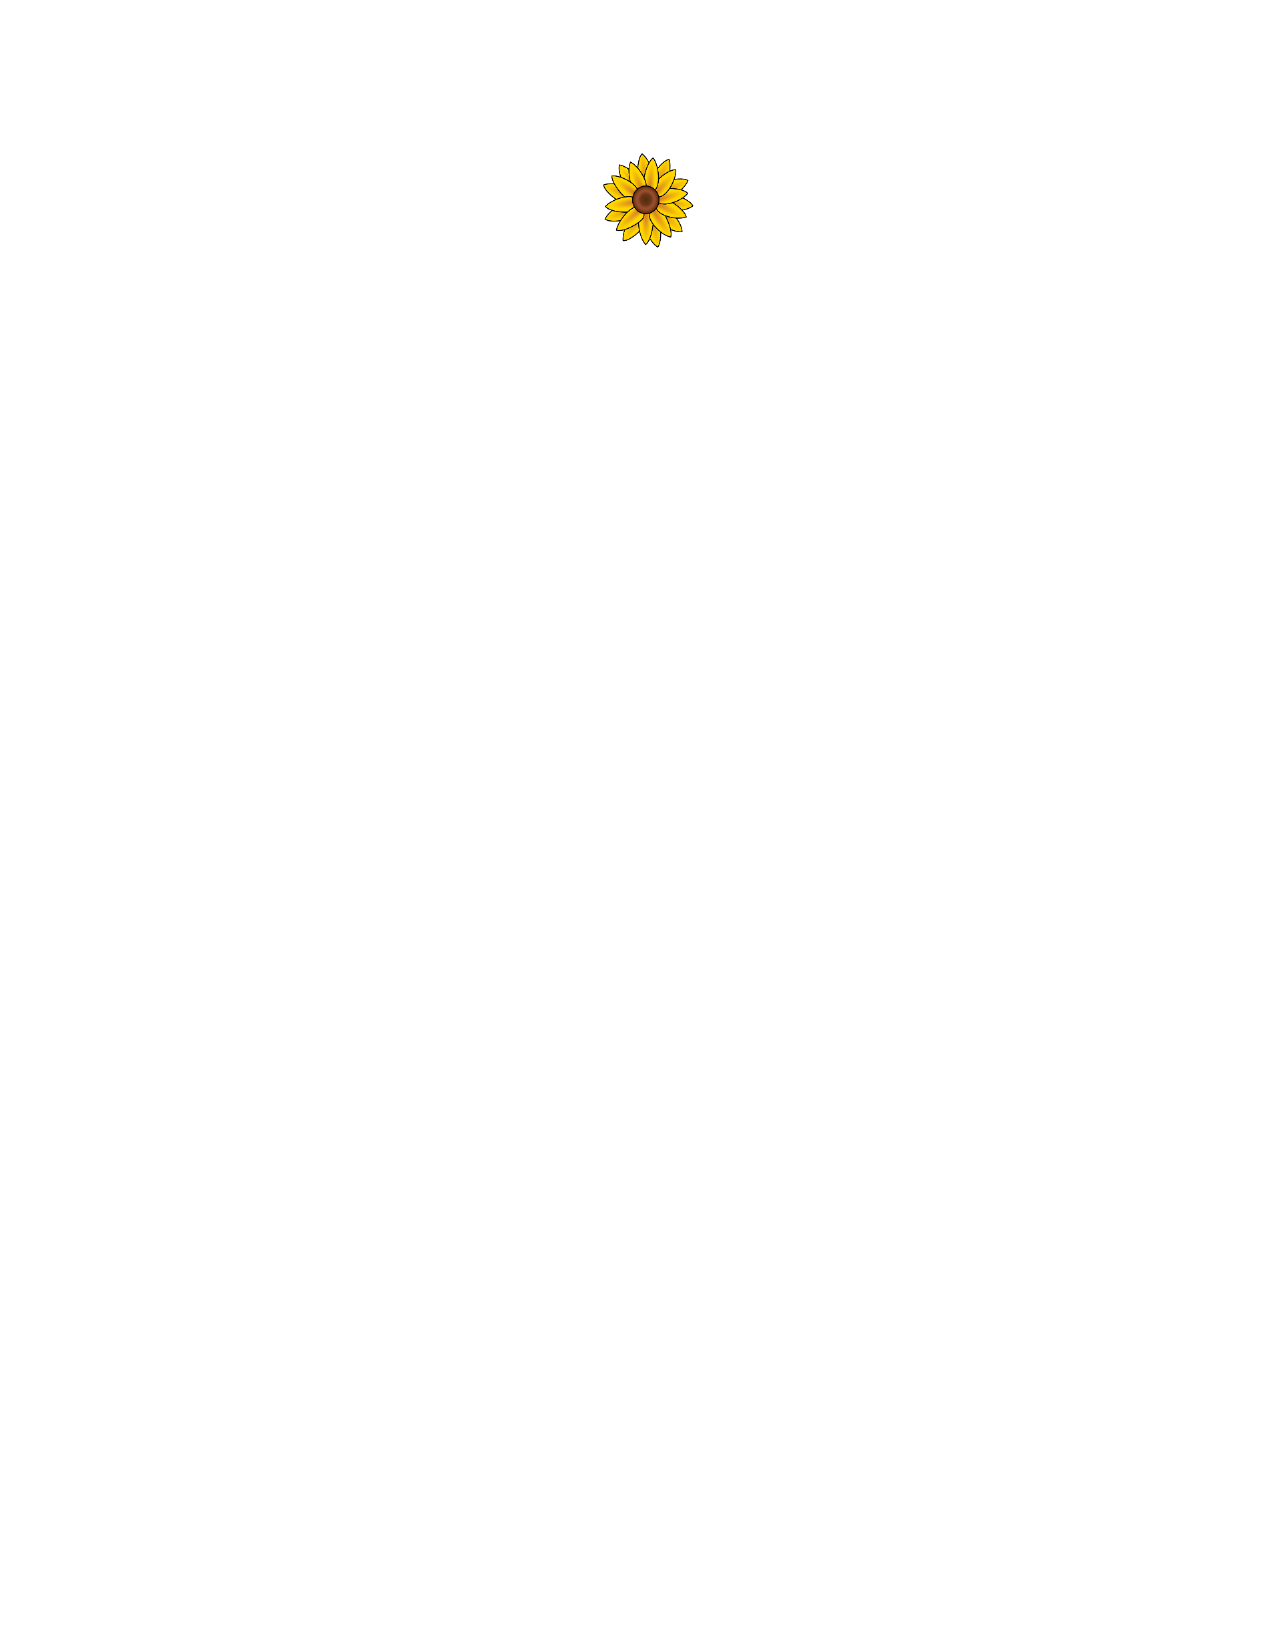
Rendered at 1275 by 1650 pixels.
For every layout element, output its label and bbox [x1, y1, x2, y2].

picture [600, 149, 696, 250]
